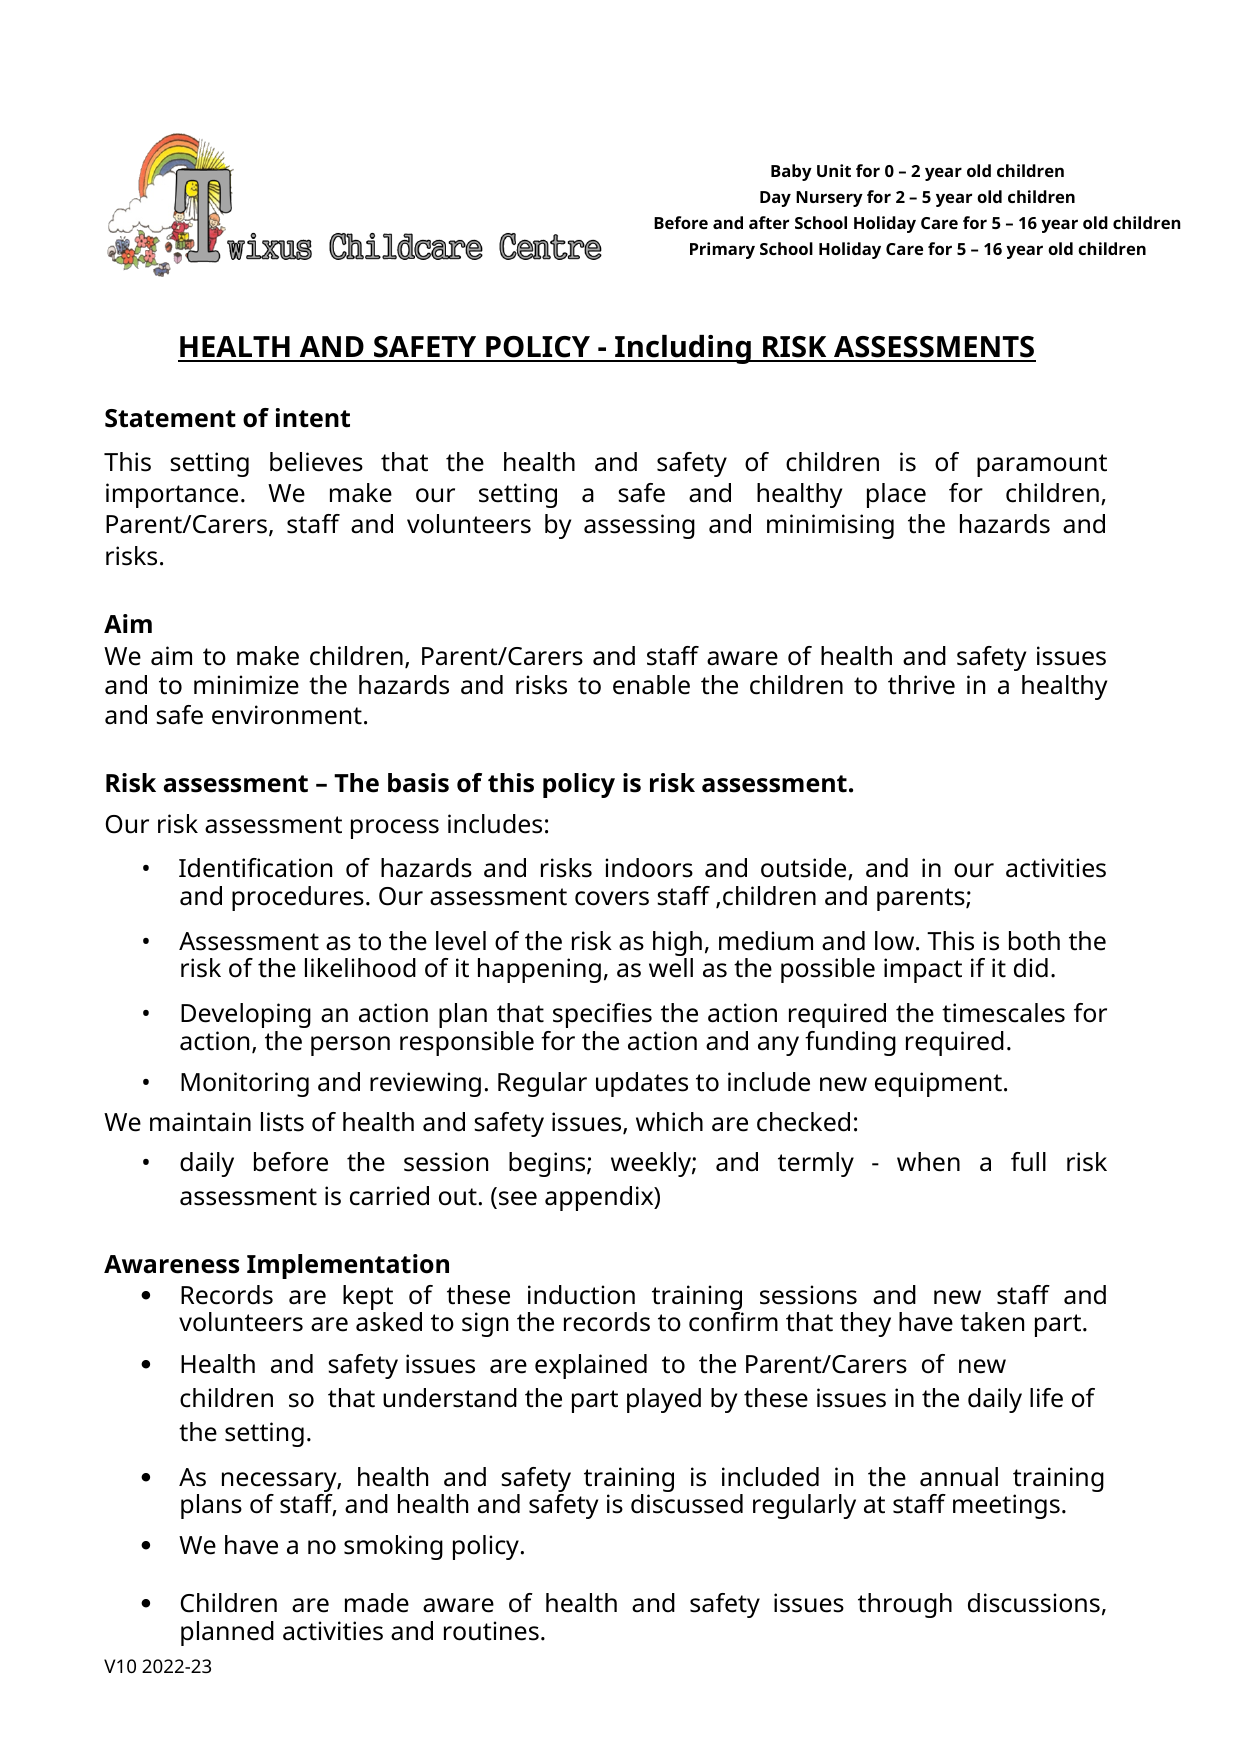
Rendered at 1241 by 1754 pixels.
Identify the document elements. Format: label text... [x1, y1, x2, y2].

text We maintain lists of health and safety issues, which are checked: [104, 1104, 1109, 1138]
text This setting believes that the health and safety of children is of paramount importance. We make our setting a safe and healthy place for children, Parent/Carers, staff and volunteers by assessing and minimising the hazards and risks. [104, 447, 1109, 572]
list daily before the session begins; weekly; and termly - when a full risk assessment is carried out. (see appendix) [141, 1145, 1109, 1213]
text Awareness Implementation [104, 1247, 1109, 1281]
list Health and safety issues are explained to the Parent/Carers of new children so that understand the part played by these issues in the daily life of the setting. [142, 1347, 1109, 1449]
text Our risk assessment process includes: [104, 806, 1109, 840]
list Children are made aware of health and safety issues through discussions, planned activities and routines. [142, 1589, 1109, 1647]
list Identification of hazards and risks indoors and outside, and in our activities and procedures. Our assessment covers staff ,children and parents; [141, 855, 1109, 912]
text Risk assessment – The basis of this policy is risk assessment. [104, 766, 1109, 800]
text HEALTH AND SAFETY POLICY - Including RISK ASSESSMENTS [104, 327, 1109, 366]
list We have a no smoking policy. [142, 1527, 1109, 1562]
text Aim [104, 607, 1109, 641]
picture [104, 127, 604, 281]
list Assessment as to the level of the risk as high, medium and low. This is both the risk of the likelihood of it happening, as well as the possible impact if it did. [141, 927, 1109, 985]
list Developing an action plan that specifies the action required the timescales for action, the person responsible for the action and any funding required. [141, 999, 1109, 1058]
list Monitoring and reviewing. Regular updates to include new equipment. [141, 1064, 1109, 1098]
text Statement of intent [104, 401, 1109, 434]
list Records are kept of these induction training sessions and new staff and volunteers are asked to sign the records to confirm that they have taken part. [142, 1281, 1109, 1339]
text We aim to make children, Parent/Carers and staff aware of health and safety issues and to minimize the hazards and risks to enable the children to thrive in a healthy and safe environment. [104, 641, 1109, 732]
list As necessary, health and safety training is included in the annual training plans of staff, and health and safety is discussed regularly at staff meetings. [142, 1463, 1107, 1521]
